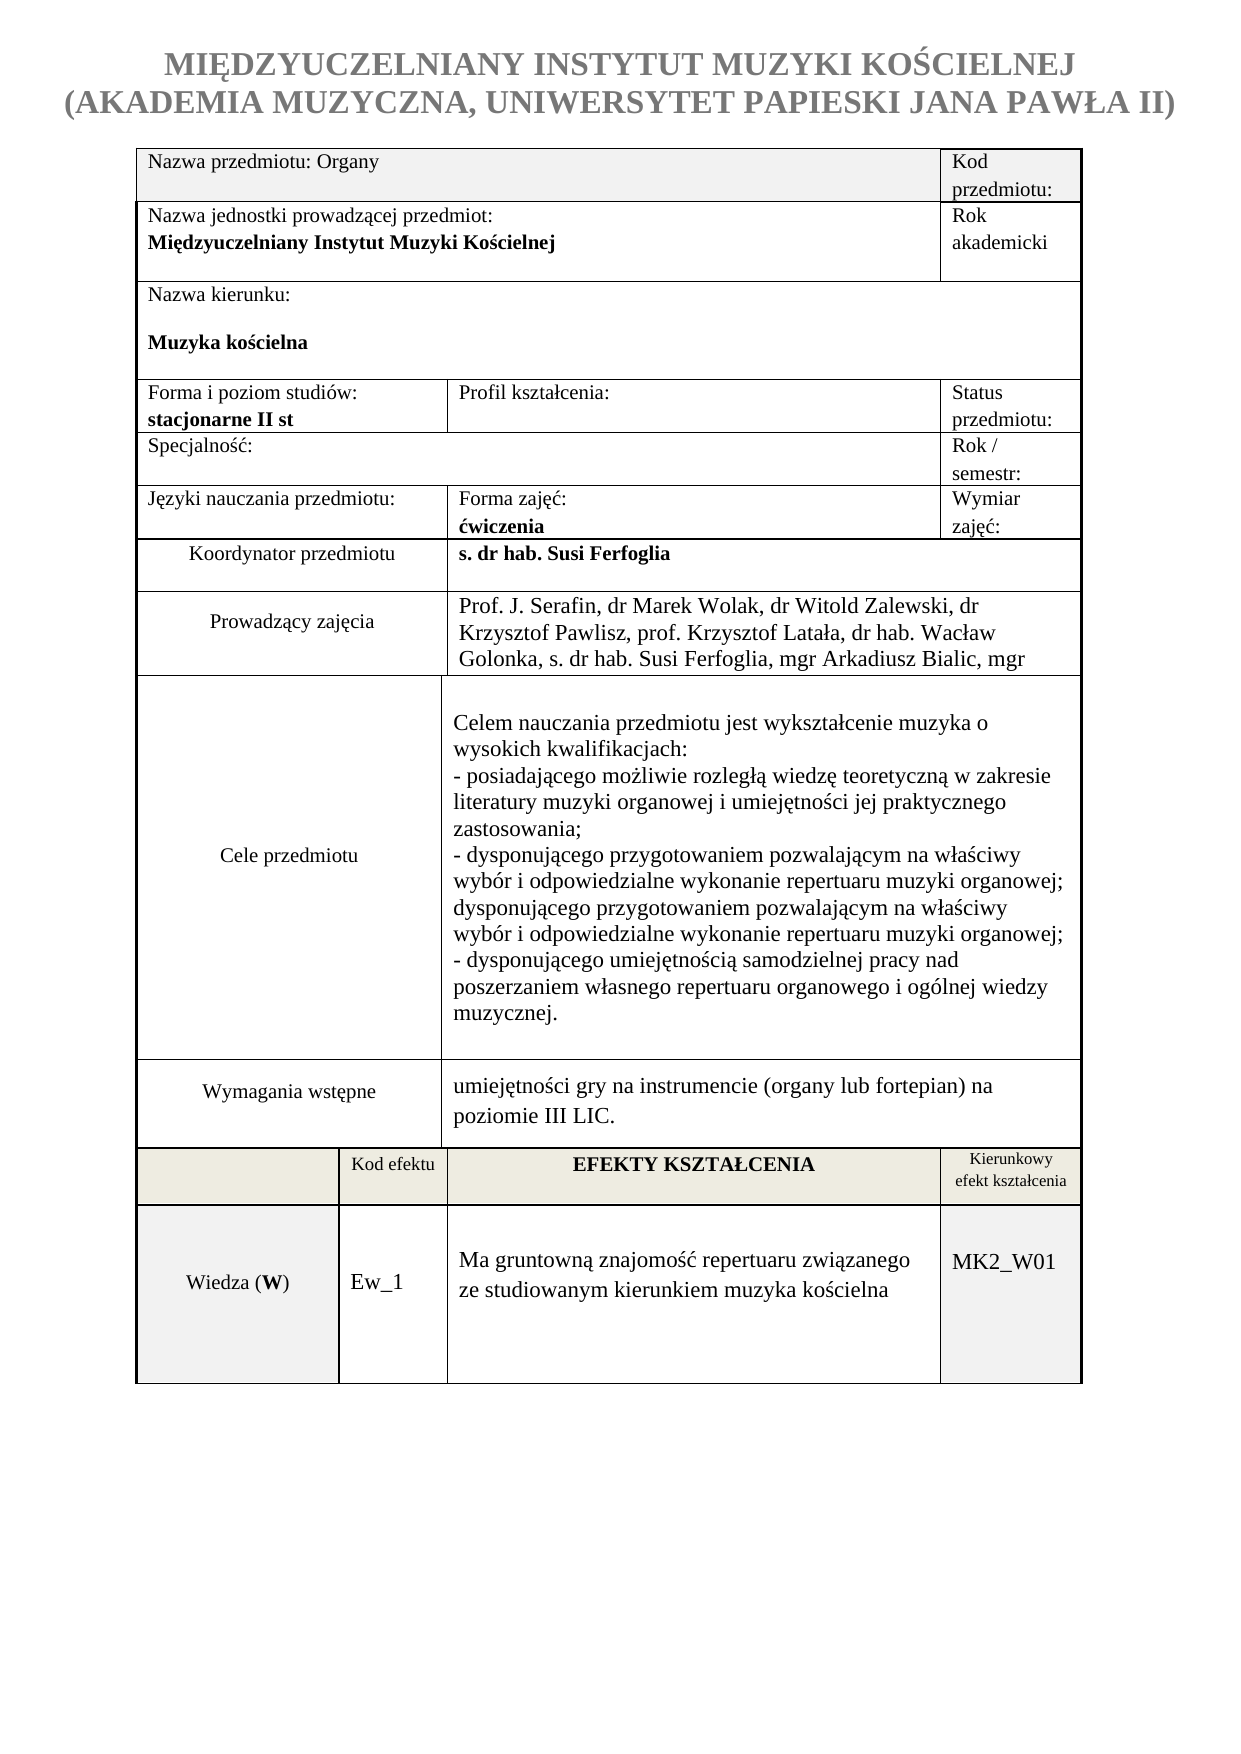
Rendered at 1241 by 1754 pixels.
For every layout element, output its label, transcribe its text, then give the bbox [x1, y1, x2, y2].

table_cell Kod efektu [340, 1149, 447, 1203]
table_cell Koordynator przedmiotu [138, 540, 447, 591]
table_cell Celem nauczania przedmiotu jest wykształcenie muzyka o wysokich kwalifikacjach: - posiadającego możliwie rozległą wiedzę teoretyczną w zakresie literatury muzyki organowej i umiejętności jej praktycznego zastosowania; - dysponującego przygotowaniem pozwalającym na właściwy wybór i odpowiedzialne wykonanie repertuaru muzyki organowej; dysponującego przygotowaniem pozwalającym na właściwy wybór i odpowiedzialne wykonanie repertuaru muzyki organowej; - dysponującego umiejętnością samodzielnej pracy nad poszerzaniem własnego repertuaru organowego i ogólnej wiedzy muzycznej. [442, 676, 1080, 1059]
table_cell umiejętności gry na instrumencie (organy lub fortepian) na poziomie III LIC. [442, 1060, 1080, 1147]
table_cell Nazwa jednostki prowadzącej przedmiot: Międzyuczelniany Instytut Muzyki Kościelnej [138, 202, 940, 281]
table_cell Wymiar zajęć: 30 [941, 486, 1080, 538]
table_cell s. dr hab. Susi Ferfoglia [448, 540, 1080, 591]
table_cell Wiedza (W) [138, 1206, 338, 1382]
table_cell Rok akademicki 2015/2016 [941, 203, 1080, 281]
table_header Kod przedmiotu: --- [941, 150, 1080, 201]
text (AKADEMIA MUZYCZNA, UNIWERSYTET PAPIESKI JANA PAWŁA II) [59, 83, 1181, 121]
table_cell EFEKTY KSZTAŁCENIA [448, 1149, 940, 1203]
table_cell Ma gruntowną znajomość repertuaru związanego ze studiowanym kierunkiem muzyka kościelna [448, 1206, 940, 1382]
table_cell Kierunkowy efekt kształcenia [941, 1149, 1080, 1203]
table_cell Status przedmiotu: obowiązkowy [941, 380, 1080, 432]
table_cell Specjalność: [138, 433, 940, 485]
table_header Nazwa przedmiotu: Organy [137, 149, 940, 201]
table_cell [138, 1149, 338, 1203]
text MIĘDZYUCZELNIANY INSTYTUT MUZYKI KOŚCIELNEJ [59, 44, 1181, 83]
table_cell Forma zajęć: ćwiczenia [448, 486, 940, 538]
table_cell MK2_W01 [941, 1206, 1080, 1382]
table_cell Nazwa kierunku: Muzyka kościelna [138, 282, 1080, 379]
table_cell Języki nauczania przedmiotu: polski [138, 486, 447, 538]
table_cell Prof. J. Serafin, dr Marek Wolak, dr Witold Zalewski, dr Krzysztof Pawlisz, prof. Krzysztof Latała, dr hab. Wacław Golonka, s. dr hab. Susi Ferfoglia, mgr Arkadiusz Bialic, mgr Maciej Banek [448, 592, 1080, 675]
table_cell Ew_1 [340, 1206, 447, 1382]
table_cell Rok / semestr: I rok; sem. L [941, 433, 1080, 485]
table_cell Prowadzący zajęcia [138, 592, 447, 675]
table_cell Cele przedmiotu [138, 676, 441, 1059]
table_cell Forma i poziom studiów: stacjonarne II st stacjonarne [138, 380, 447, 432]
table_cell Wymagania wstępne [138, 1060, 441, 1147]
table_cell Profil kształcenia: ogólnoakademicki [448, 380, 940, 432]
